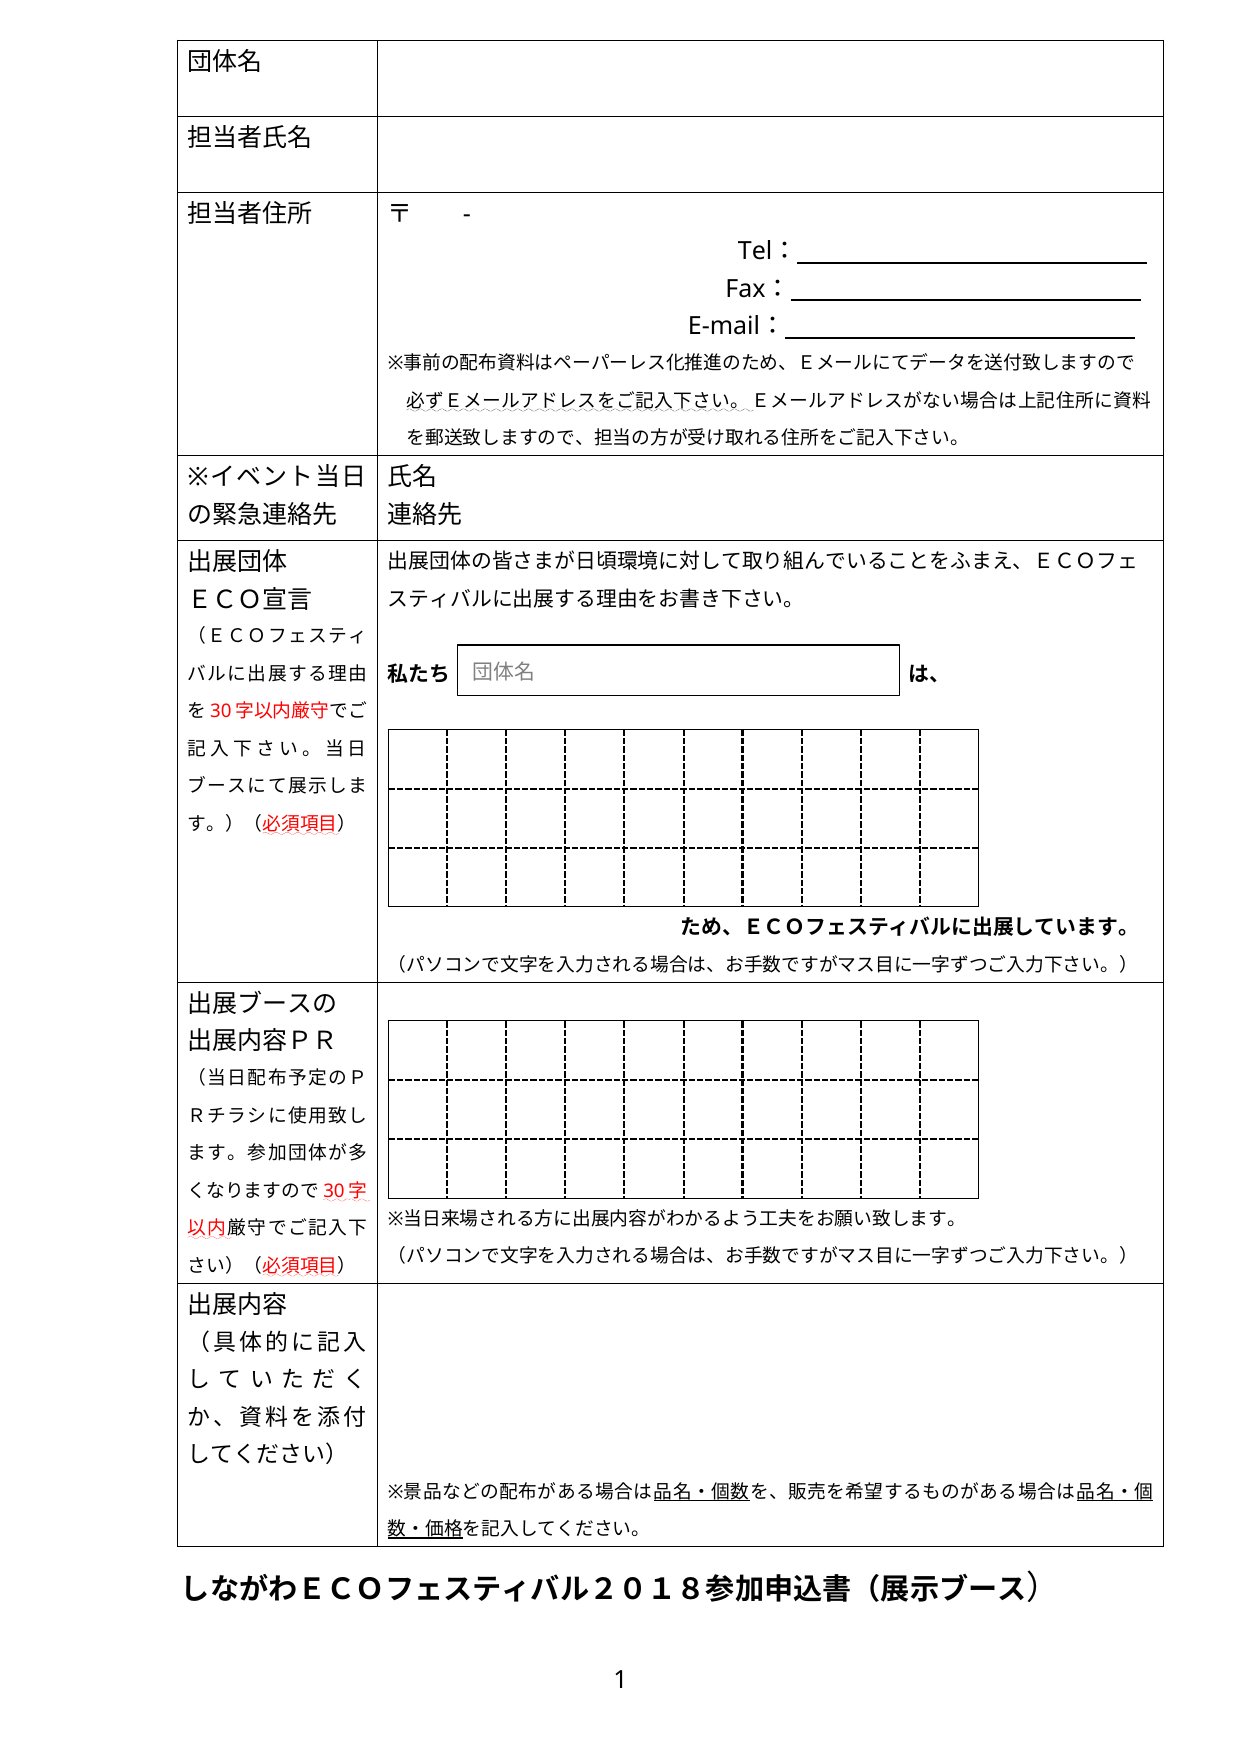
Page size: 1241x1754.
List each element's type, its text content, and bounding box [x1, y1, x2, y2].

table_cell ※イベント当日の緊急連絡先 [178, 456, 377, 540]
table_cell ※景品などの配布がある場合は品名・個数を、販売を希望するものがある場合は品名・個数・価格を記入してください。 [378, 1284, 1163, 1546]
table_cell 出展内容 （具体的に記入していただくか、資料を添付してください） [178, 1284, 377, 1546]
text しながわＥＣＯフェスティバル２０１８参加申込書（展示ブース） [177, 1547, 1063, 1622]
table_cell 担当者住所 [178, 193, 377, 455]
table_header 団体名 [178, 41, 377, 116]
table_cell 氏名 連絡先 [378, 456, 1163, 540]
table_cell 〒 - Tel： Fax： E-mail： ※事前の配布資料はペーパーレス化推進のため、Ｅメールにてデータを送付致しますので 必ずＥメールアドレスをご記入下さい。Ｅメールアドレスがない場合は上記住所に資料を郵送致しますので、担当の方が受け取れる住所をご記入下さい。 [378, 193, 1163, 455]
table_cell 担当者氏名 [178, 117, 377, 192]
table_cell ※当日来場される方に出展内容がわかるよう工夫をお願い致します。 （パソコンで文字を入力される場合は、お手数ですがマス目に一字ずつご入力下さい。） [378, 983, 1163, 1283]
table_cell 出展団体 ＥＣＯ宣言 （ＥＣＯフェスティバルに出展する理由を30字以内厳守でご記入下さい。当日ブースにて展示します。）（必須項目） [178, 541, 377, 982]
table_cell [378, 117, 1163, 192]
table_cell 出展ブースの 出展内容ＰＲ （当日配布予定のＰＲチラシに使用致します。参加団体が多くなりますので30字以内厳守でご記入下さい）（必須項目） [178, 983, 377, 1283]
table_cell 出展団体の皆さまが日頃環境に対して取り組んでいることをふまえ、ＥＣＯフェスティバルに出展する理由をお書き下さい。 私たち は、 ため、ＥＣＯフェスティバルに出展しています。 （パソコンで文字を入力される場合は、お手数ですがマス目に一字ずつご入力下さい。） [378, 541, 1163, 982]
table_header [378, 41, 1163, 116]
